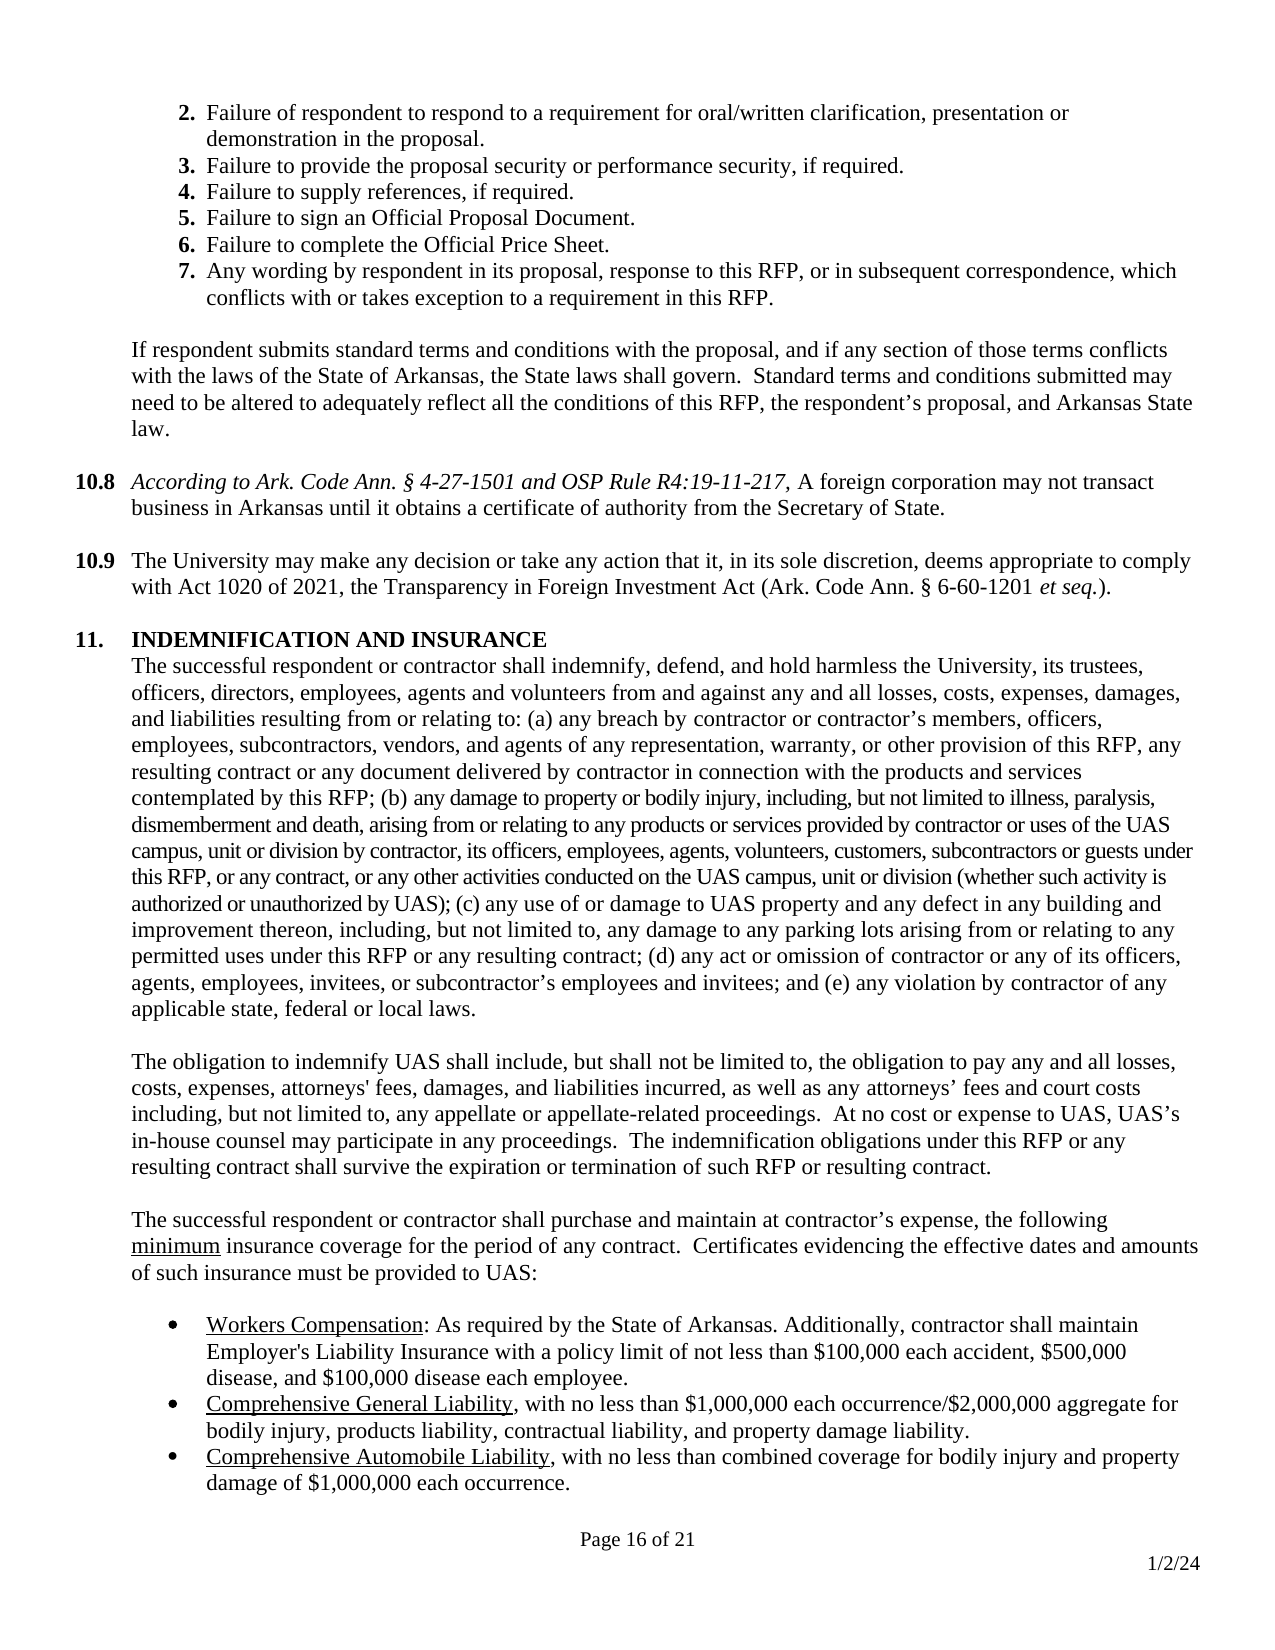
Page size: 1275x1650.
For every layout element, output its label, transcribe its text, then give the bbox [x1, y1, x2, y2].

text 10.9 The University may make any decision or take any action that it, in its sole discretion, deems appropriate to comply with Act 1020 of 2021, the Transparency in Foreign Investment Act (Ark. Code Ann. § 6-60-1201 et seq.). [75, 547, 1200, 600]
list Workers Compensation: As required by the State of Arkansas. Additionally, contractor shall maintain Employer's Liability Insurance with a policy limit of not less than $100,000 each accident, $500,000 disease, and $100,000 disease each employee. [169, 1311, 1200, 1390]
text 11. INDEMNIFICATION AND INSURANCE [75, 626, 1200, 652]
list Comprehensive Automobile Liability, with no less than combined coverage for bodily injury and property damage of $1,000,000 each occurrence. [169, 1443, 1200, 1496]
text The successful respondent or contractor shall indemnify, defend, and hold harmless the University, its trustees, officers, directors, employees, agents and volunteers from and against any and all losses, costs, expenses, damages, and liabilities resulting from or relating to: (a) any breach by contractor or contractor’s members, officers, employees, subcontractors, vendors, and agents of any representation, warranty, or other provision of this RFP, any resulting contract or any document delivered by contractor in connection with the products and services contemplated by this RFP; (b) any damage to property or bodily injury, including, but not limited to illness, paralysis, dismemberment and death, arising from or relating to any products or services provided by contractor or uses of the UAS campus, unit or division by contractor, its officers, employees, agents, volunteers, customers, subcontractors or guests under this RFP, or any contract, or any other activities conducted on the UAS campus, unit or division (whether such activity is authorized or unauthorized by UAS); (c) any use of or damage to UAS property and any defect in any building and improvement thereon, including, but not limited to, any damage to any parking lots arising from or relating to any permitted uses under this RFP or any resulting contract; (d) any act or omission of contractor or any of its officers, agents, employees, invitees, or subcontractor’s employees and invitees; and (e) any violation by contractor of any applicable state, federal or local laws. [131, 652, 1200, 1021]
text The successful respondent or contractor shall purchase and maintain at contractor’s expense, the following minimum insurance coverage for the period of any contract. Certificates evidencing the effective dates and amounts of such insurance must be provided to UAS: [131, 1206, 1200, 1285]
list Failure to sign an Official Proposal Document. [178, 204, 1200, 231]
list Any wording by respondent in its proposal, response to this RFP, or in subsequent correspondence, which conflicts with or takes exception to a requirement in this RFP. [178, 257, 1200, 310]
list Failure of respondent to respond to a requirement for oral/written clarification, presentation or demonstration in the proposal. [178, 99, 1200, 152]
list Failure to supply references, if required. [178, 178, 1200, 204]
text The obligation to indemnify UAS shall include, but shall not be limited to, the obligation to pay any and all losses, costs, expenses, attorneys' fees, damages, and liabilities incurred, as well as any attorneys’ fees and court costs including, but not limited to, any appellate or appellate-related proceedings. At no cost or expense to UAS, UAS’s in-house counsel may participate in any proceedings. The indemnification obligations under this RFP or any resulting contract shall survive the expiration or termination of such RFP or resulting contract. [131, 1048, 1200, 1179]
text If respondent submits standard terms and conditions with the proposal, and if any section of those terms conflicts with the laws of the State of Arkansas, the State laws shall govern. Standard terms and conditions submitted may need to be altered to adequately reflect all the conditions of this RFP, the respondent’s proposal, and Arkansas State law. [75, 336, 1200, 442]
list Failure to provide the proposal security or performance security, if required. [178, 152, 1200, 178]
list Comprehensive General Liability, with no less than $1,000,000 each occurrence/$2,000,000 aggregate for bodily injury, products liability, contractual liability, and property damage liability. [169, 1390, 1200, 1443]
text 10.8 According to Ark. Code Ann. § 4-27-1501 and OSP Rule R4:19-11-217, A foreign corporation may not transact business in Arkansas until it obtains a certificate of authority from the Secretary of State. [75, 468, 1200, 521]
list Failure to complete the Official Price Sheet. [178, 231, 1200, 257]
